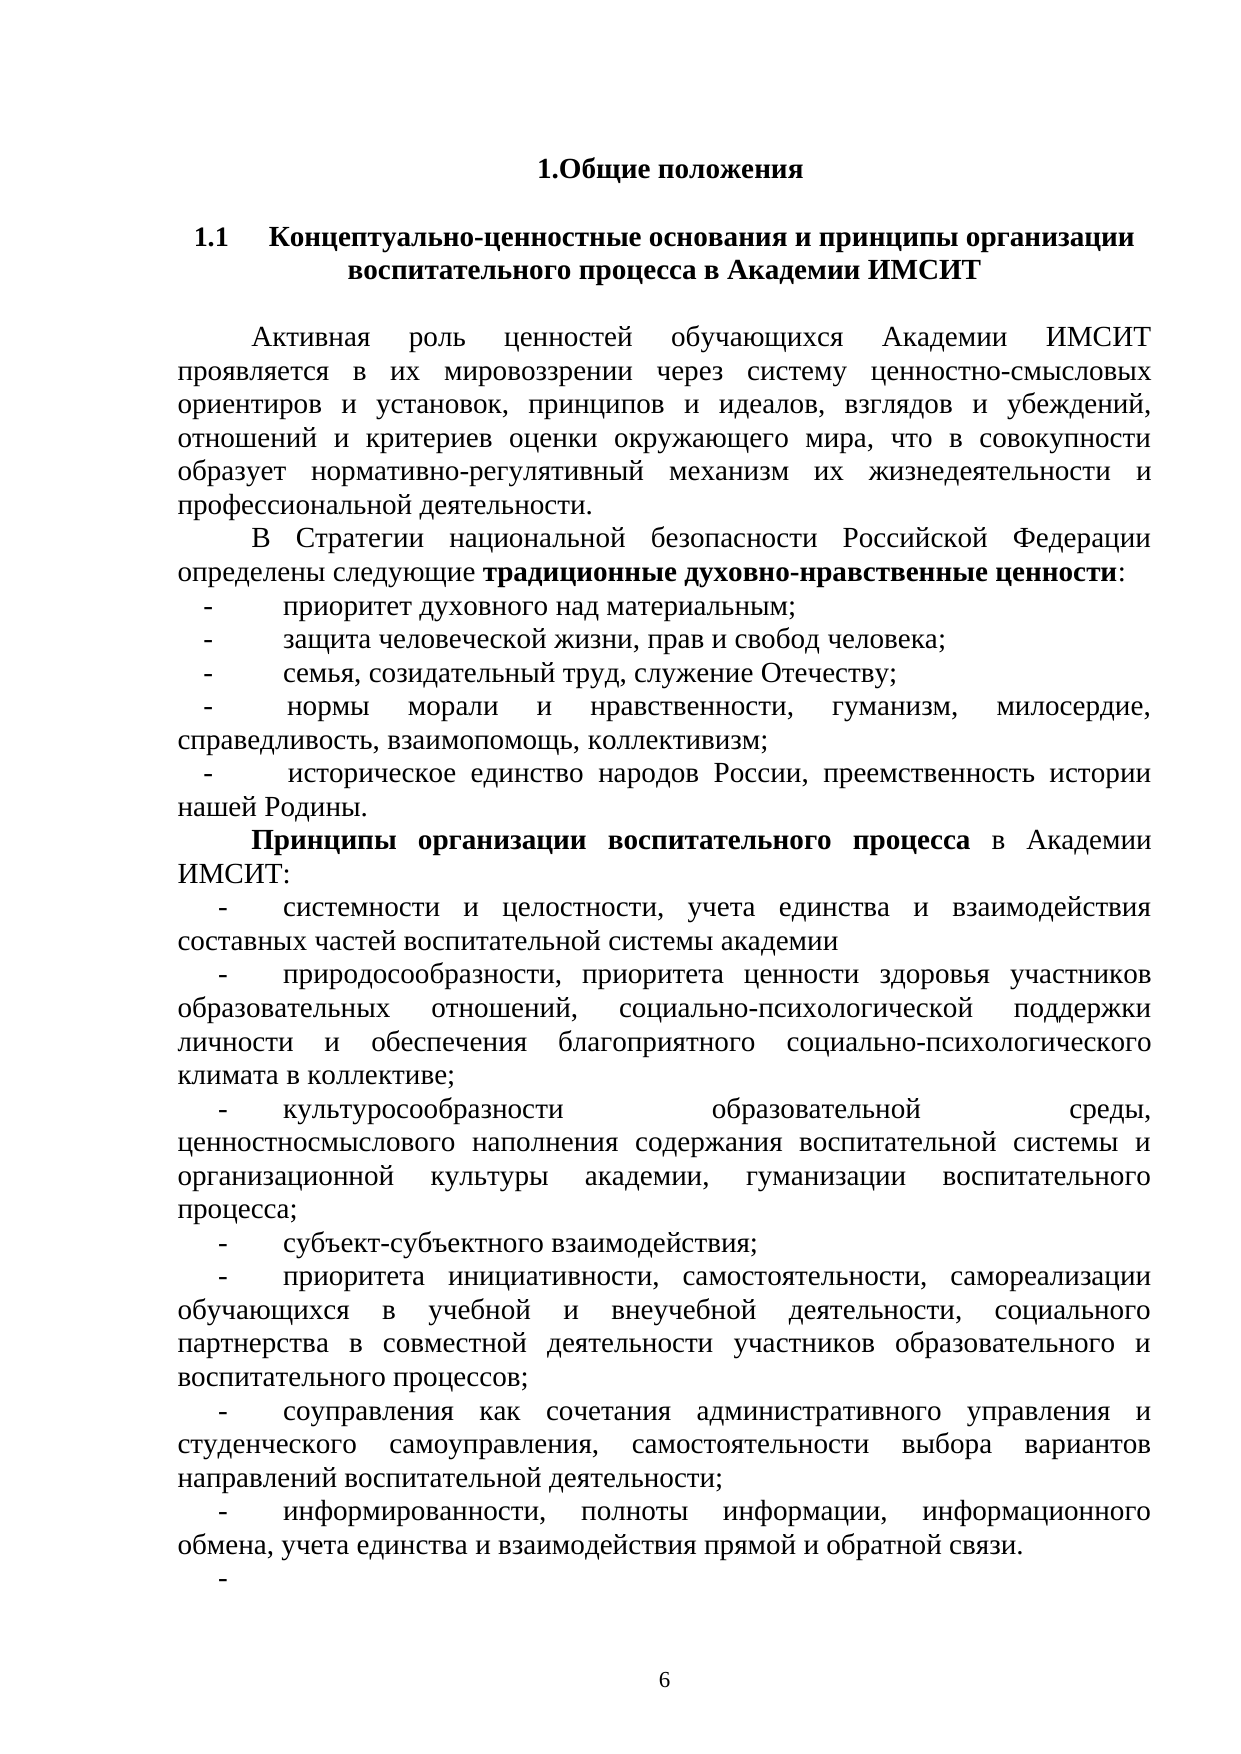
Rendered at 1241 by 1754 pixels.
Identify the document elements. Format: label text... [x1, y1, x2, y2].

list историческое единство народов России, преемственность истории нашей Родины. [177, 755, 1152, 822]
list культуросообразности образовательной среды, ценностносмыслового наполнения содержания воспитательной системы и организационной культуры академии, гуманизации воспитательного процесса; [177, 1091, 1152, 1225]
list семья, созидательный труд, служение Отечеству; [177, 655, 1152, 688]
list природосообразности, приоритета ценности здоровья участников образовательных отношений, социально-психологической поддержки личности и обеспечения благоприятного социально-психологического климата в коллективе; [177, 957, 1152, 1091]
list защита человеческой жизни, прав и свобод человека; [177, 621, 1152, 655]
list приоритета инициативности, самостоятельности, самореализации обучающихся в учебной и внеучебной деятельности, социального партнерства в совместной деятельности участников образовательного и воспитательного процессов; [177, 1258, 1152, 1393]
text Активная роль ценностей обучающихся Академии ИМСИТ проявляется в их мировоззрении через систему ценностно-смысловых ориентиров и установок, принципов и идеалов, взглядов и убеждений, отношений и критериев оценки окружающего мира, что в совокупности образует нормативно-регулятивный механизм их жизнедеятельности и профессиональной деятельности. [177, 319, 1152, 521]
list информированности, полноты информации, информационного обмена, учета единства и взаимодействия прямой и обратной связи. [177, 1493, 1152, 1560]
list приоритет духовного над материальным; [177, 588, 1152, 621]
list нормы морали и нравственности, гуманизм, милосердие, справедливость, взаимопомощь, коллективизм; [177, 688, 1152, 755]
list Концептуально-ценностные основания и принципы организации воспитательного процесса в Академии ИМСИТ [177, 219, 1152, 286]
text В Стратегии национальной безопасности Российской Федерации определены следующие традиционные духовно-нравственные ценности: [177, 521, 1152, 588]
list системности и целостности, учета единства и взаимодействия составных частей воспитательной системы академии [177, 889, 1152, 957]
text Принципы организации воспитательного процесса в Академии ИМСИТ: [177, 822, 1152, 889]
text 1.Общие положения [537, 152, 1152, 185]
list субъект-субъектного взаимодействия; [177, 1225, 1152, 1258]
list соуправления как сочетания административного управления и студенческого самоуправления, самостоятельности выбора вариантов направлений воспитательной деятельности; [177, 1393, 1152, 1493]
